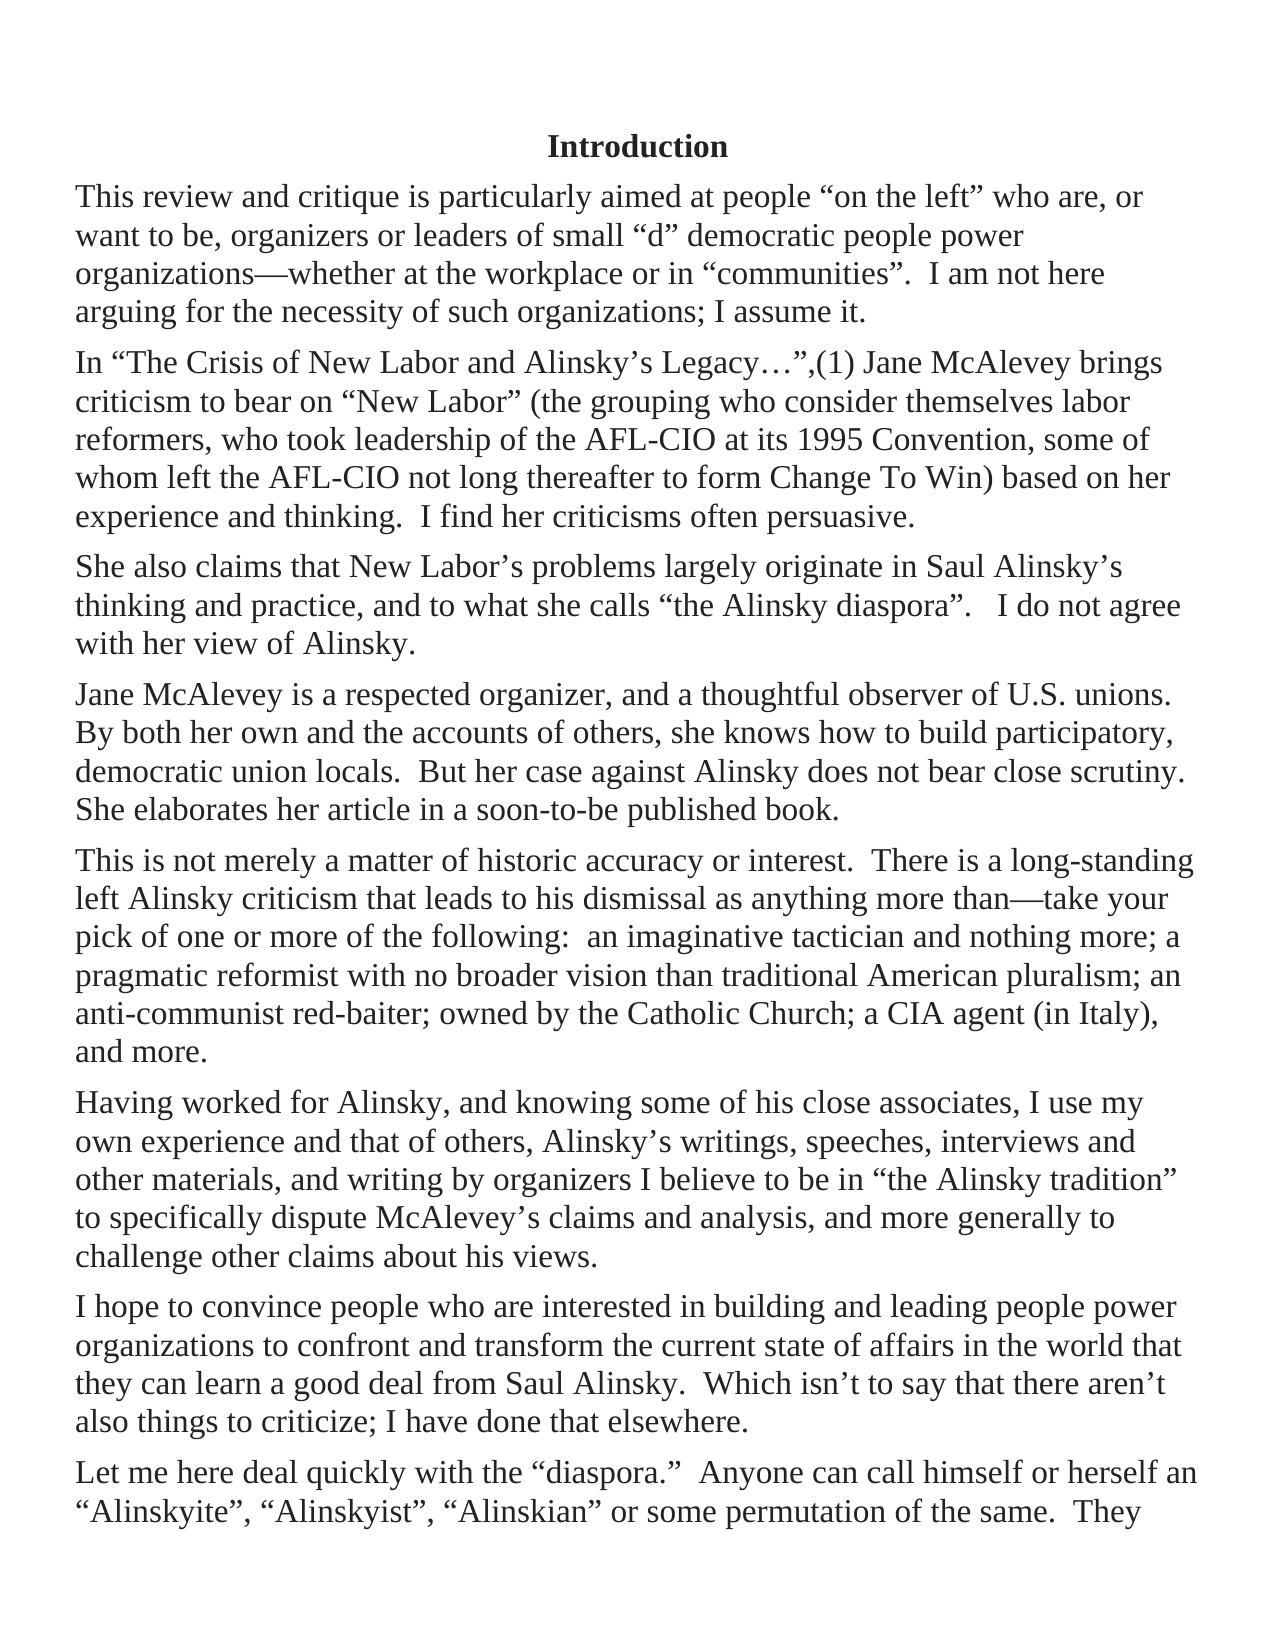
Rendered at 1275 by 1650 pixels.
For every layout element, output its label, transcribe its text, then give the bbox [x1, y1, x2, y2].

text Having worked for Alinsky, and knowing some of his close associates, I use my own experience and that of others, Alinsky’s writings, speeches, interviews and other materials, and writing by organizers I believe to be in “the Alinsky tradition” to specifically dispute McAlevey’s claims and analysis, and more generally to challenge other claims about his views. [75, 1082, 1200, 1274]
text This review and critique is particularly aimed at people “on the left” who are, or want to be, organizers or leaders of small “d” democratic people power organizations—whether at the workplace or in “communities”. I am not here arguing for the necessity of such organizations; I assume it. [75, 177, 1200, 330]
text Jane McAlevey is a respected organizer, and a thoughtful observer of U.S. unions. By both her own and the accounts of others, she knows how to build participatory, democratic union locals. But her case against Alinsky does not bear close scrutiny. She elaborates her article in a soon-to-be published book. [75, 674, 1200, 827]
text Introduction [75, 126, 1200, 164]
text This is not merely a matter of historic accuracy or interest. There is a long-standing left Alinsky criticism that leads to his dismissal as anything more than—take your pick of one or more of the following: an imaginative tactician and nothing more; a pragmatic reformist with no broader vision than traditional American pluralism; an anti-communist red-baiter; owned by the Catholic Church; a CIA agent (in Italy), and more. [75, 840, 1200, 1070]
text I hope to convince people who are interested in building and leading people power organizations to confront and transform the current state of affairs in the world that they can learn a good deal from Saul Alinsky. Which isn’t to say that there aren’t also things to criticize; I have done that elsewhere. [75, 1287, 1200, 1440]
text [75, 1452, 1200, 1529]
text In “The Crisis of New Labor and Alinsky’s Legacy…”,(1) Jane McAlevey brings criticism to bear on “New Labor” (the grouping who consider themselves labor reformers, who took leadership of the AFL-CIO at its 1995 Convention, some of whom left the AFL-CIO not long thereafter to form Change To Win) based on her experience and thinking. I find her criticisms often persuasive. [75, 342, 1200, 534]
text She also claims that New Labor’s problems largely originate in Saul Alinsky’s thinking and practice, and to what she calls “the Alinsky diaspora”. I do not agree with her view of Alinsky. [75, 547, 1200, 662]
